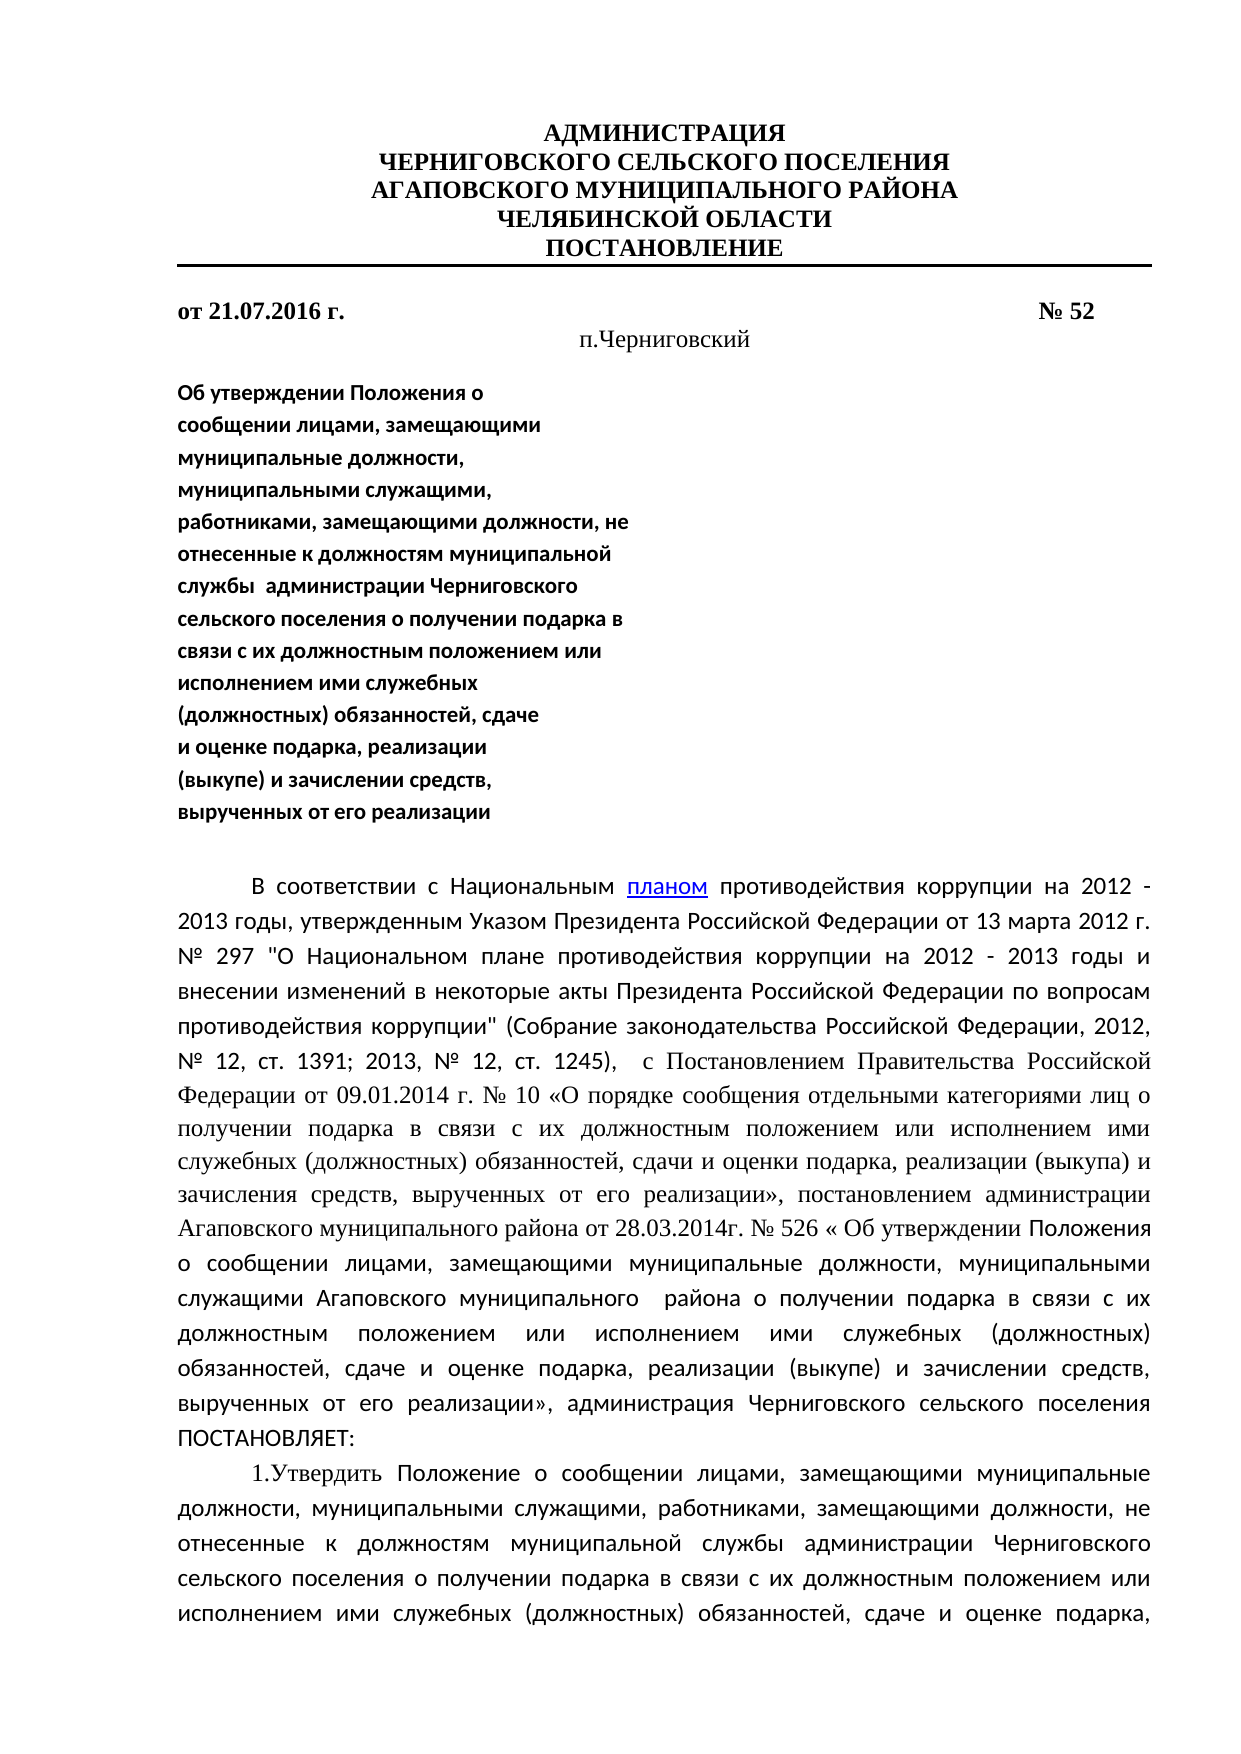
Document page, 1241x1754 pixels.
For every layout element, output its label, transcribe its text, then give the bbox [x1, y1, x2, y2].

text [177, 1457, 1152, 1628]
text АГАПОВСКОГО МУНИЦИПАЛЬНОГО РАЙОНА [177, 176, 1152, 204]
text (выкупе) и зачислении средств, [177, 765, 635, 793]
text АДМИНИСТРАЦИЯ [177, 118, 1152, 147]
text исполнением ими служебных [177, 668, 635, 696]
text сообщении лицами, замещающими [177, 411, 635, 439]
text ПОСТАНОВЛЕНИЕ [177, 233, 1152, 264]
text ЧЕЛЯБИНСКОЙ ОБЛАСТИ [177, 204, 1152, 233]
text муниципальными служащими, работниками, замещающими должности, не отнесенные к должностям муниципальной службы администрации Черниговского сельского поселения о получении подарка в связи с их должностным положением или [177, 475, 635, 664]
text Об утверждении Положения о [177, 378, 635, 406]
text муниципальные должности, [177, 443, 635, 471]
text (должностных) обязанностей, сдаче [177, 700, 635, 728]
text В соответствии с Национальным планом противодействия коррупции на 2012 - 2013 годы, утвержденным Указом Президента Российской Федерации от 13 марта . № 297 "О Национальном плане противодействия коррупции на 2012 - 2013 годы и внесении изменений в некоторые акты Президента Российской Федерации по вопросам противодействия коррупции" (Собрание законодательства Российской Федерации, 2012, № 12, ст. 1391; 2013, № 12, ст. 1245), с Постановлением Правительства Российской Федерации от 09.01.2014 г. № 10 «О порядке сообщения отдельными категориями лиц о получении подарка в связи с их должностным положением или исполнением ими служебных (должностных) обязанностей, сдачи и оценки подарка, реализации (выкупа) и зачисления средств, вырученных от его реализации», постановлением администрации Агаповского муниципального района от 28.03.2014г. № 526 « Об утверждении Положения о сообщении лицами, замещающими муниципальные должности, муниципальными служащими Агаповского муниципального района о получении подарка в связи с их должностным положением или исполнением ими служебных (должностных) обязанностей, сдаче и оценке подарка, реализации (выкупе) и зачислении средств, вырученных от его реализации», администрация Черниговского сельского поселения ПОСТАНОВЛЯЕТ: [177, 870, 1152, 1453]
text ЧЕРНИГОВСКОГО СЕЛЬСКОГО ПОСЕЛЕНИЯ [177, 147, 1152, 176]
text от 21.07.2016 г. № 52 [177, 296, 1152, 324]
text вырученных от его реализации [177, 797, 635, 825]
text п.Черниговский [177, 324, 1152, 353]
text и оценке подарка, реализации [177, 732, 635, 761]
